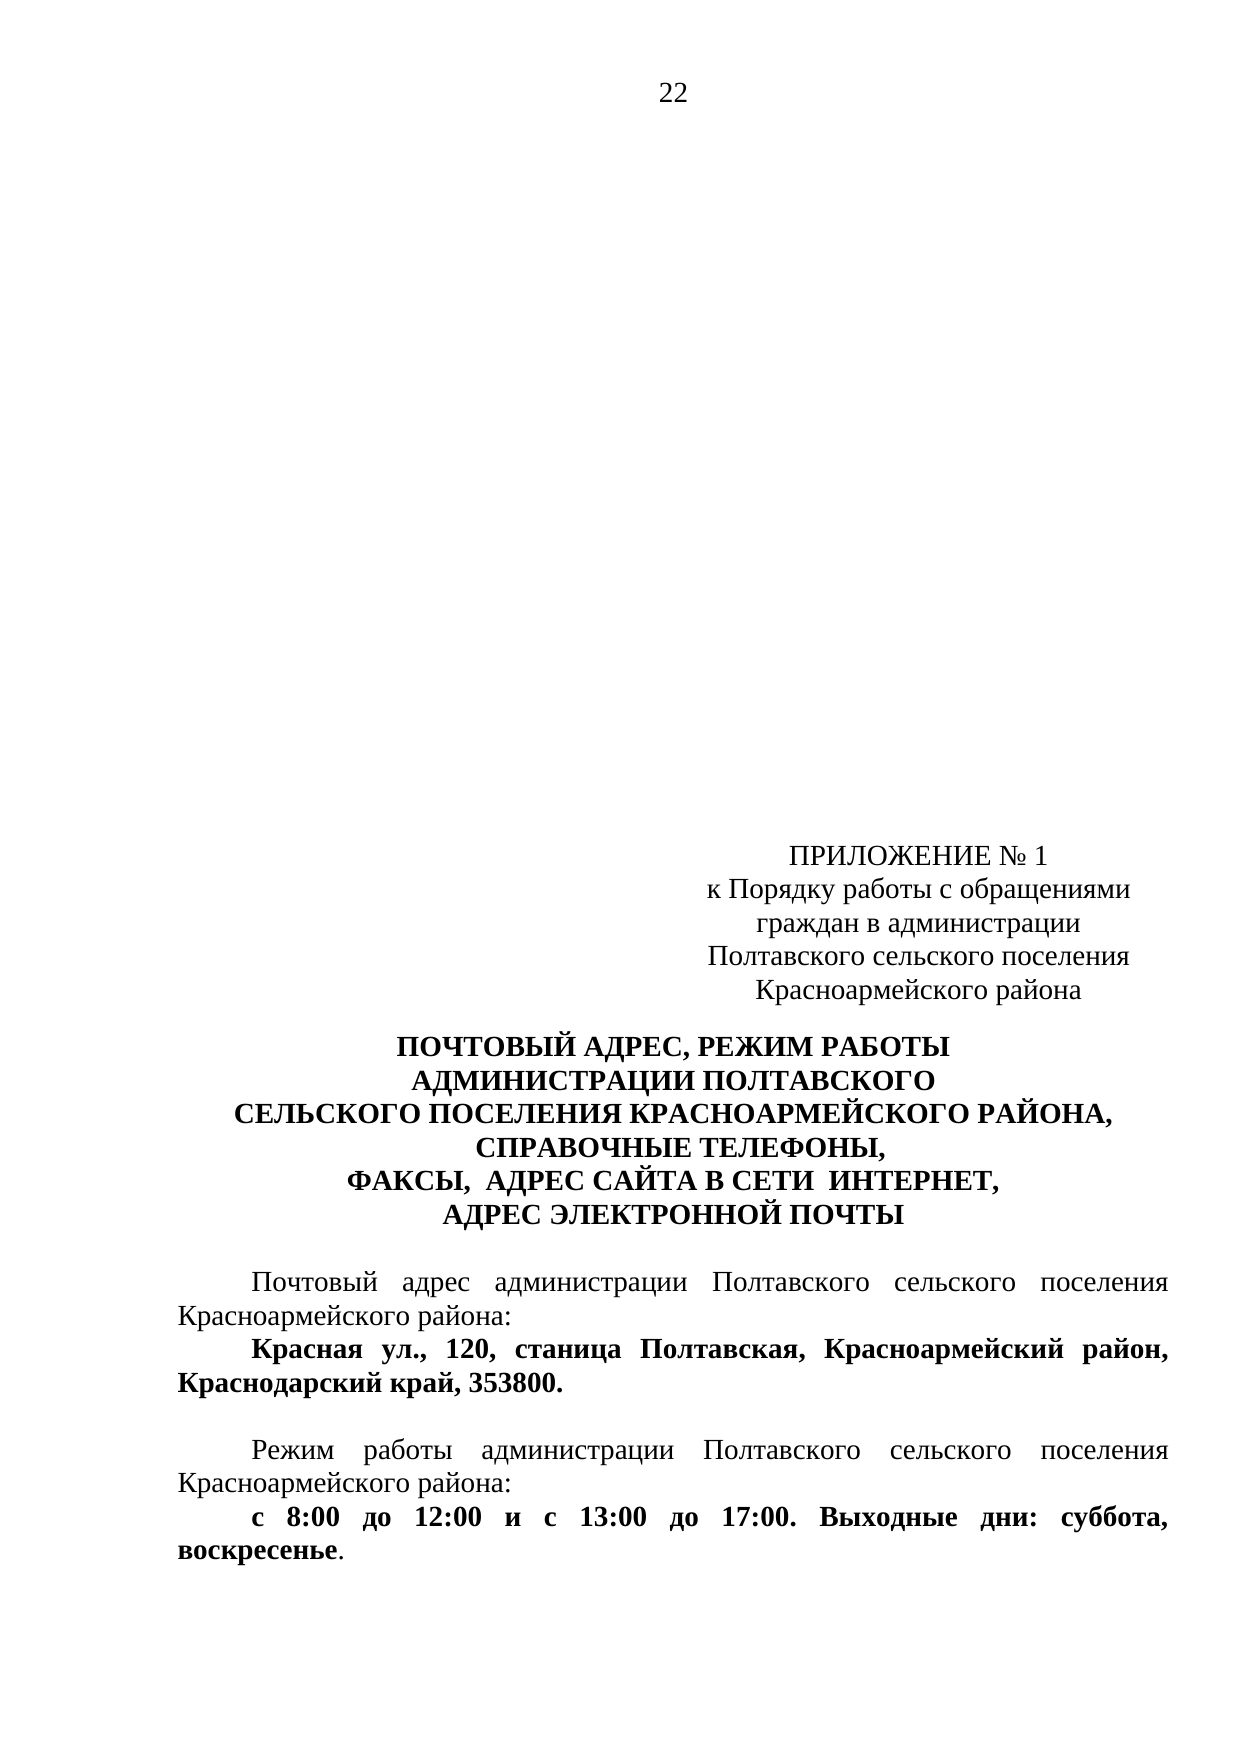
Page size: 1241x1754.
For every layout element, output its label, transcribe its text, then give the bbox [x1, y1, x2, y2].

title АДМИНИСТРАЦИИ ПОЛТАВСКОГО [177, 1063, 1169, 1096]
title ПОЧТОВЫЙ АДРЕС, РЕЖИМ РАБОТЫ [177, 1029, 1169, 1063]
title СПРАВОЧНЫЕ ТЕЛЕФОНЫ, [177, 1130, 1169, 1163]
text Режим работы администрации Полтавского сельского поселения Красноармейского района: [177, 1432, 1169, 1499]
text Красная ул., 120, станица Полтавская, Красноармейский район, Краснодарский край, 353800. [177, 1331, 1169, 1398]
table_header ПРИЛОЖЕНИЕ № 1 к Порядку работы с обращениями граждан в администрации Полтавского сельского поселения Красноармейского района [656, 838, 1181, 1005]
title ФАКСЫ, АДРЕС САЙТА В СЕТИ ИНТЕРНЕТ, [177, 1163, 1169, 1197]
title АДРЕС ЭЛЕКТРОННОЙ ПОЧТЫ [177, 1197, 1169, 1231]
text с 8:00 до 12:00 и с 13:00 до 17:00. Выходные дни: суббота, воскресенье. [177, 1499, 1169, 1566]
title СЕЛЬСКОГО ПОСЕЛЕНИЯ КРАСНОАРМЕЙСКОГО РАЙОНА, [177, 1096, 1169, 1130]
text Почтовый адрес администрации Полтавского сельского поселения Красноармейского района: [177, 1264, 1169, 1331]
